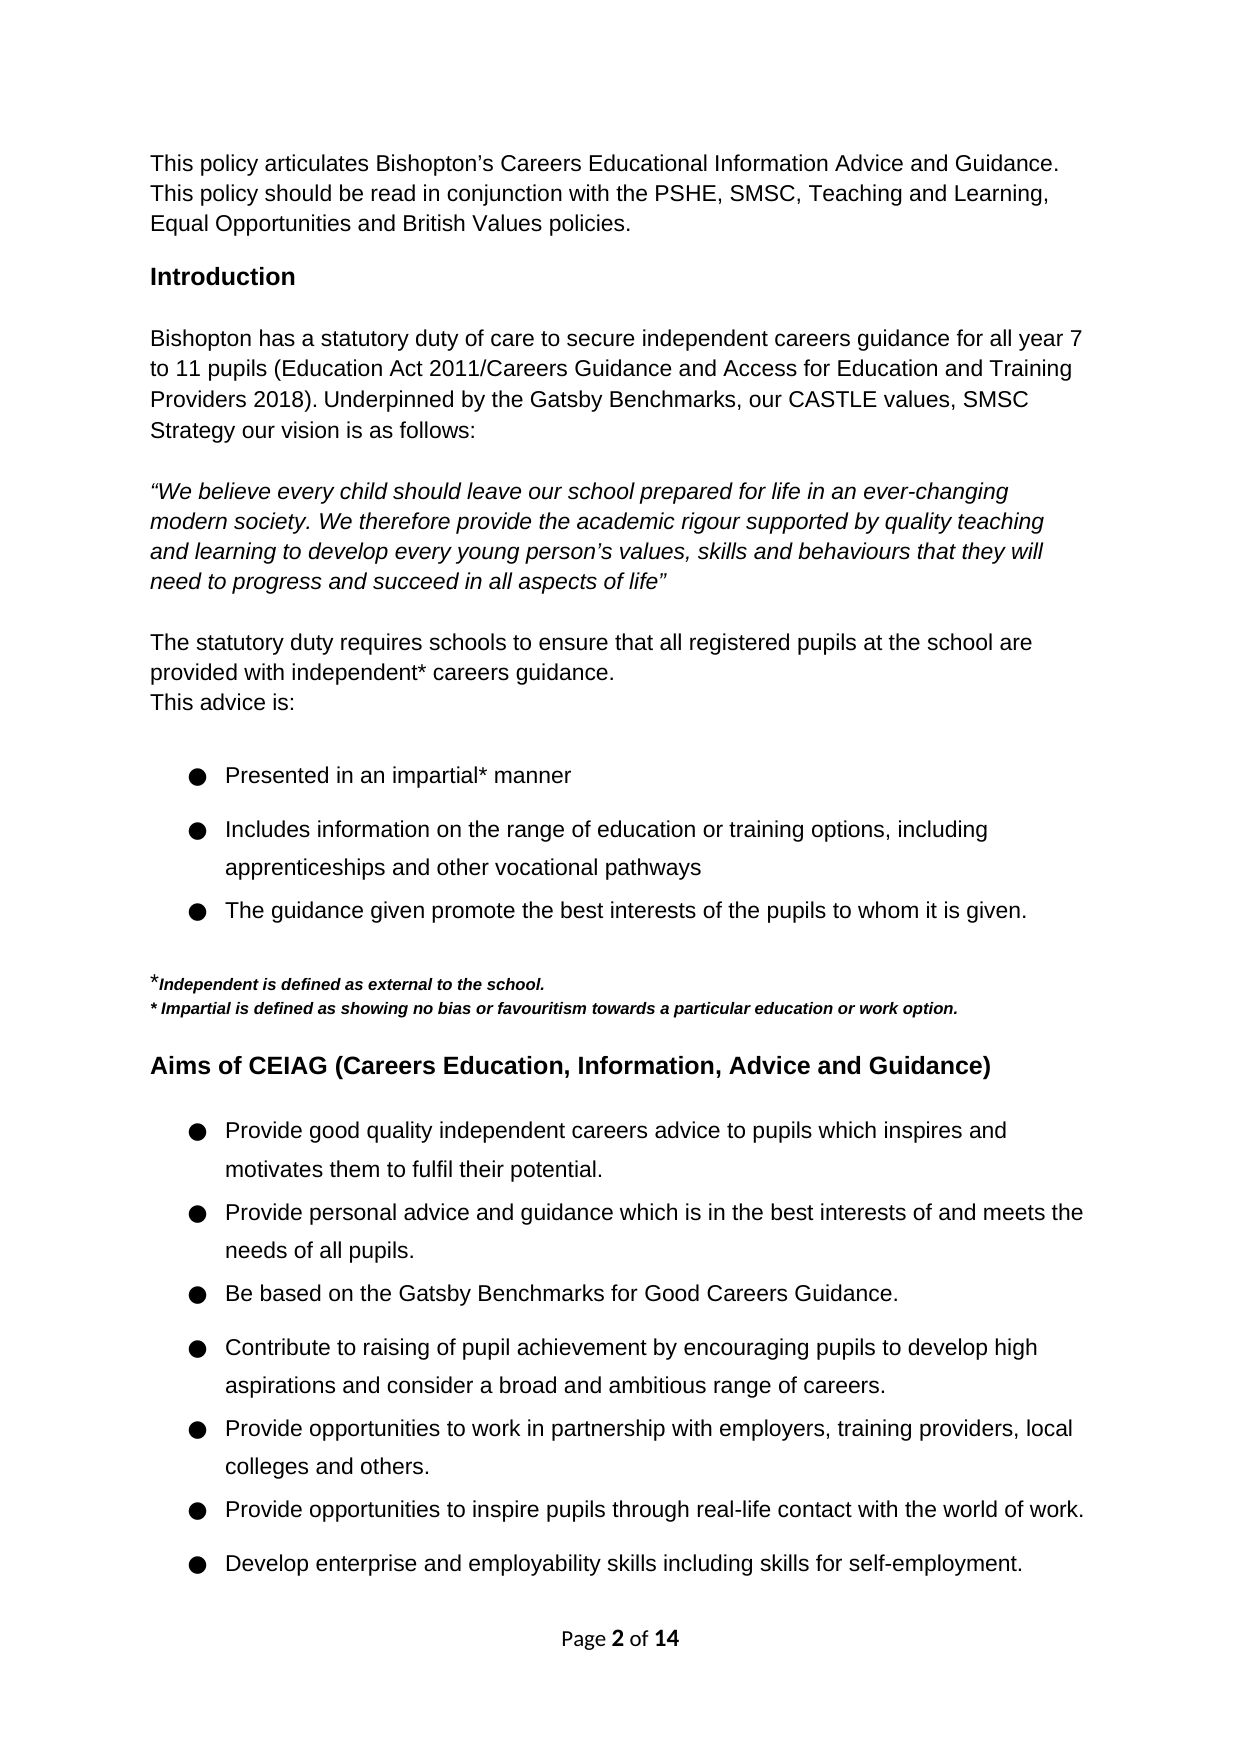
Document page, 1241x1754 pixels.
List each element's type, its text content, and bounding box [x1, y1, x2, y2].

text * Impartial is defined as showing no bias or favouritism towards a particular education or work option. [150, 999, 1090, 1018]
text “We believe every child should leave our school prepared for life in an ever-changing modern society. We therefore provide the academic rigour supported by quality teaching and learning to develop every young person’s values, skills and behaviours that they will need to progress and succeed in all aspects of life” [150, 478, 1090, 595]
text Bishopton has a statutory duty of care to secure independent careers guidance for all year 7 to 11 pupils (Education Act 2011/Careers Guidance and Access for Education and Training Providers 2018). Underpinned by the Gatsby Benchmarks, our CASTLE values, SMSC Strategy our vision is as follows: [150, 325, 1090, 444]
list Develop enterprise and employability skills including skills for self-employment. [187, 1537, 1090, 1584]
list Provide opportunities to work in partnership with employers, training providers, local colleges and others. [187, 1402, 1090, 1479]
list Be based on the Gatsby Benchmarks for Good Careers Guidance. [187, 1267, 1090, 1314]
text This policy articulates Bishopton’s Careers Educational Information Advice and Guidance. This policy should be read in conjunction with the PSHE, SMSC, Teaching and Learning, Equal Opportunities and British Values policies. [150, 150, 1090, 237]
text Introduction [150, 261, 1090, 290]
text This advice is: [150, 689, 1090, 716]
list Contribute to raising of pupil achievement by encouraging pupils to develop high aspirations and consider a broad and ambitious range of careers. [187, 1321, 1090, 1398]
list Provide personal advice and guidance which is in the best interests of and meets the needs of all pupils. [187, 1186, 1090, 1263]
list The guidance given promote the best interests of the pupils to whom it is given. [187, 884, 1090, 932]
list Provide opportunities to inspire pupils through real-life contact with the world of work. [187, 1483, 1090, 1530]
list Presented in an impartial* manner [187, 749, 1090, 797]
list Provide good quality independent careers advice to pupils which inspires and motivates them to fulfil their potential. [187, 1105, 1090, 1182]
text The statutory duty requires schools to ensure that all registered pupils at the school are provided with independent* careers guidance. [150, 629, 1090, 685]
list Includes information on the range of education or training options, including apprenticeships and other vocational pathways [187, 803, 1090, 881]
text Aims of CEIAG (Careers Education, Information, Advice and Guidance) [150, 1051, 1090, 1080]
text *Independent is defined as external to the school. [150, 969, 1090, 995]
